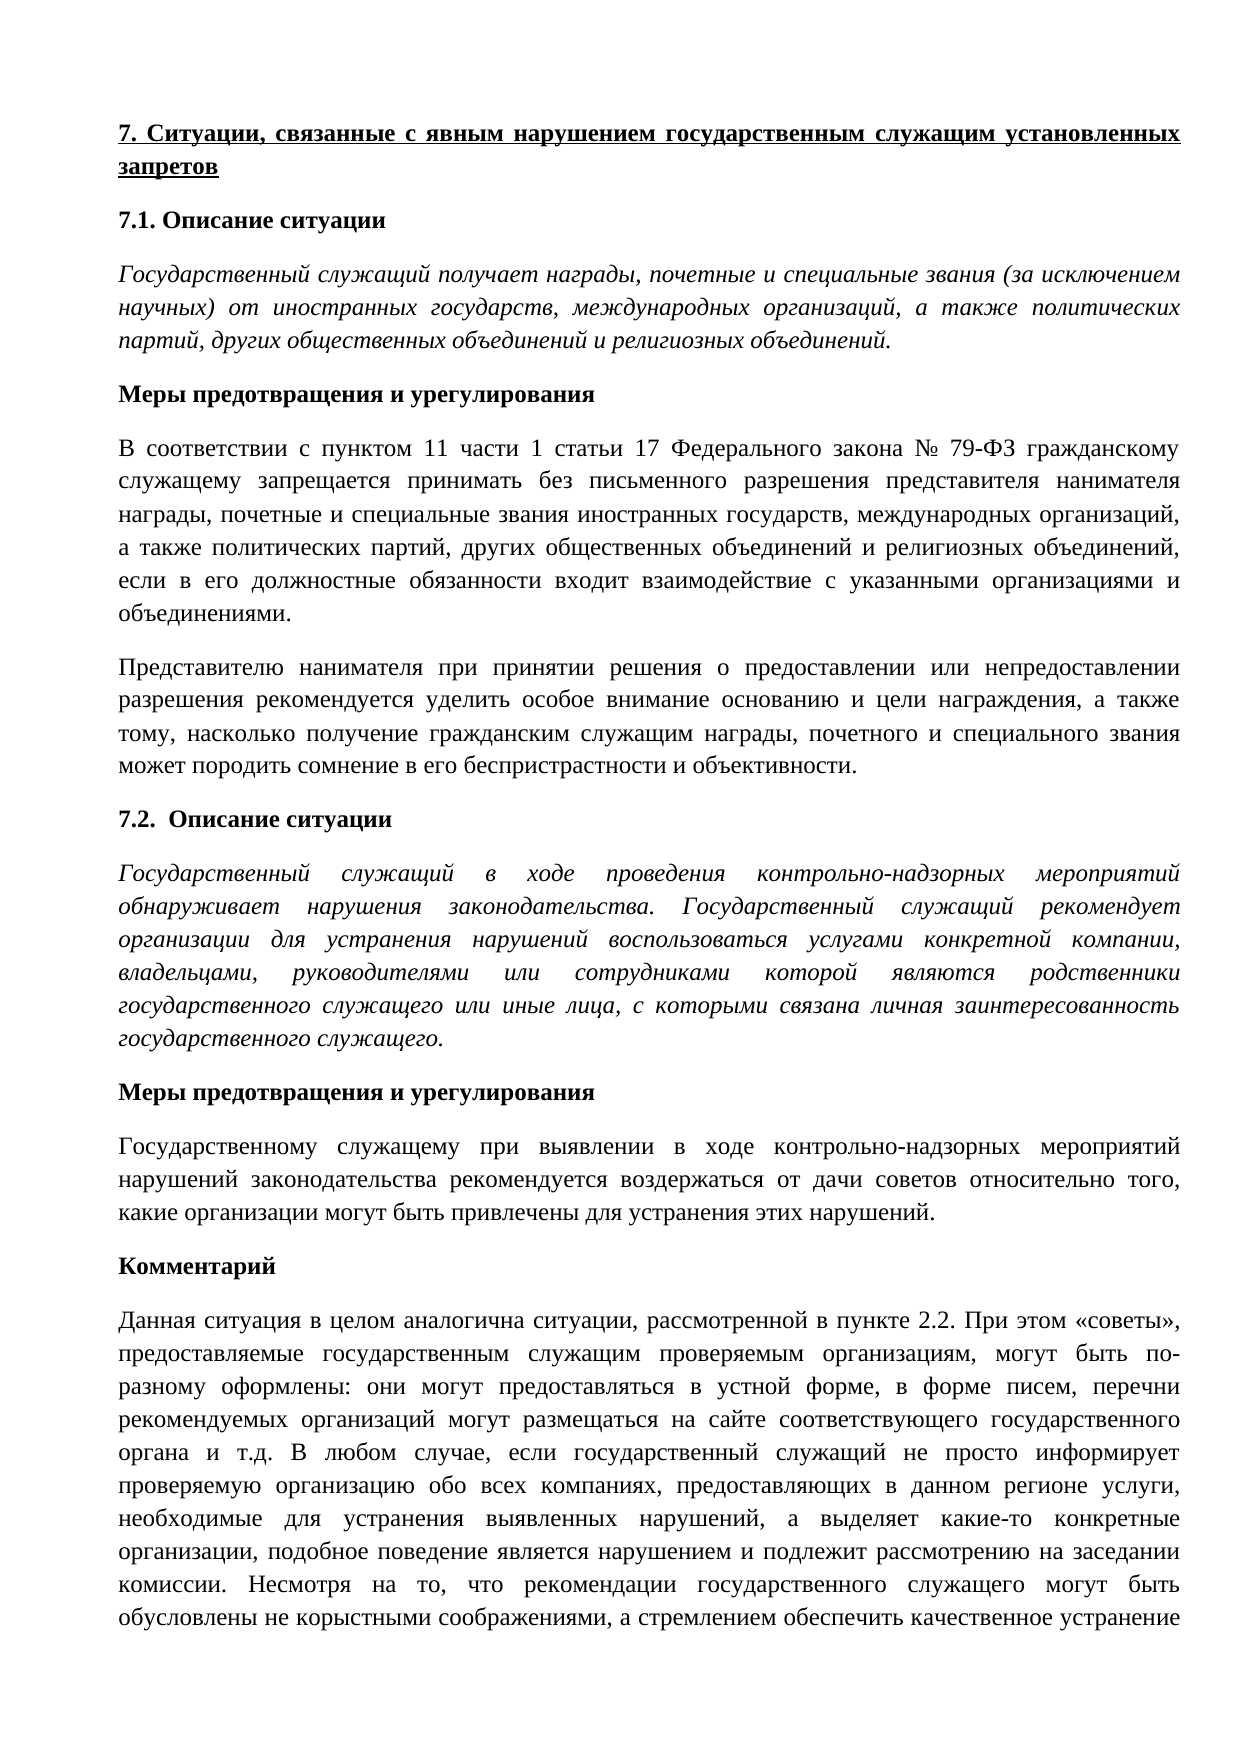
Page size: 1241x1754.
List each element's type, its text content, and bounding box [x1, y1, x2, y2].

text Комментарий [118, 1251, 1181, 1280]
text 7. Ситуации, связанные с явным нарушением государственным служащим установленных запретов [118, 118, 1181, 143]
text Государственному служащему при выявлении в ходе контрольно-надзорных мероприятий нарушений законодательства рекомендуется воздержаться от дачи советов относительно того, какие организации могут быть привлечены для устранения этих нарушений. [118, 1131, 1181, 1226]
text Государственный служащий в ходе проведения контрольно-надзорных мероприятий обнаруживает нарушения законодательства. Государственный служащий рекомендует организации для устранения нарушений воспользоваться услугами конкретной компании, владельцами, руководителями или сотрудниками которой являются родственники государственного служащего или иные лица, с которыми связана личная заинтересованность государственного служащего. [118, 858, 1181, 1052]
text В соответствии с пунктом 11 части 1 статьи 17 Федерального закона № 79-ФЗ гражданскому служащему запрещается принимать без письменного разрешения представителя нанимателя награды, почетные и специальные звания иностранных государств, международных организаций, а также политических партий, других общественных объединений и религиозных объединений, если в его должностные обязанности входит взаимодействие с указанными организациями и объединениями. [118, 433, 1181, 626]
text Меры предотвращения и урегулирования [118, 379, 1181, 407]
text Меры предотвращения и урегулирования [118, 1077, 1181, 1106]
text 7.2. Описание ситуации [118, 804, 1181, 833]
text Представителю нанимателя при принятии решения о предоставлении или непредоставлении разрешения рекомендуется уделить особое внимание основанию и цели награждения, а также тому, насколько получение гражданским служащим награды, почетного и специального звания может породить сомнение в его беспристрастности и объективности. [118, 652, 1181, 779]
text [118, 1305, 1181, 1631]
text 7.1. Описание ситуации [118, 205, 1181, 234]
text Государственный служащий получает награды, почетные и специальные звания (за исключением научных) от иностранных государств, международных организаций, а также политических партий, других общественных объединений и религиозных объединений. [118, 259, 1181, 354]
text 7. Ситуации, связанные с явным нарушением государственным служащим установленных запретов [118, 144, 1181, 180]
